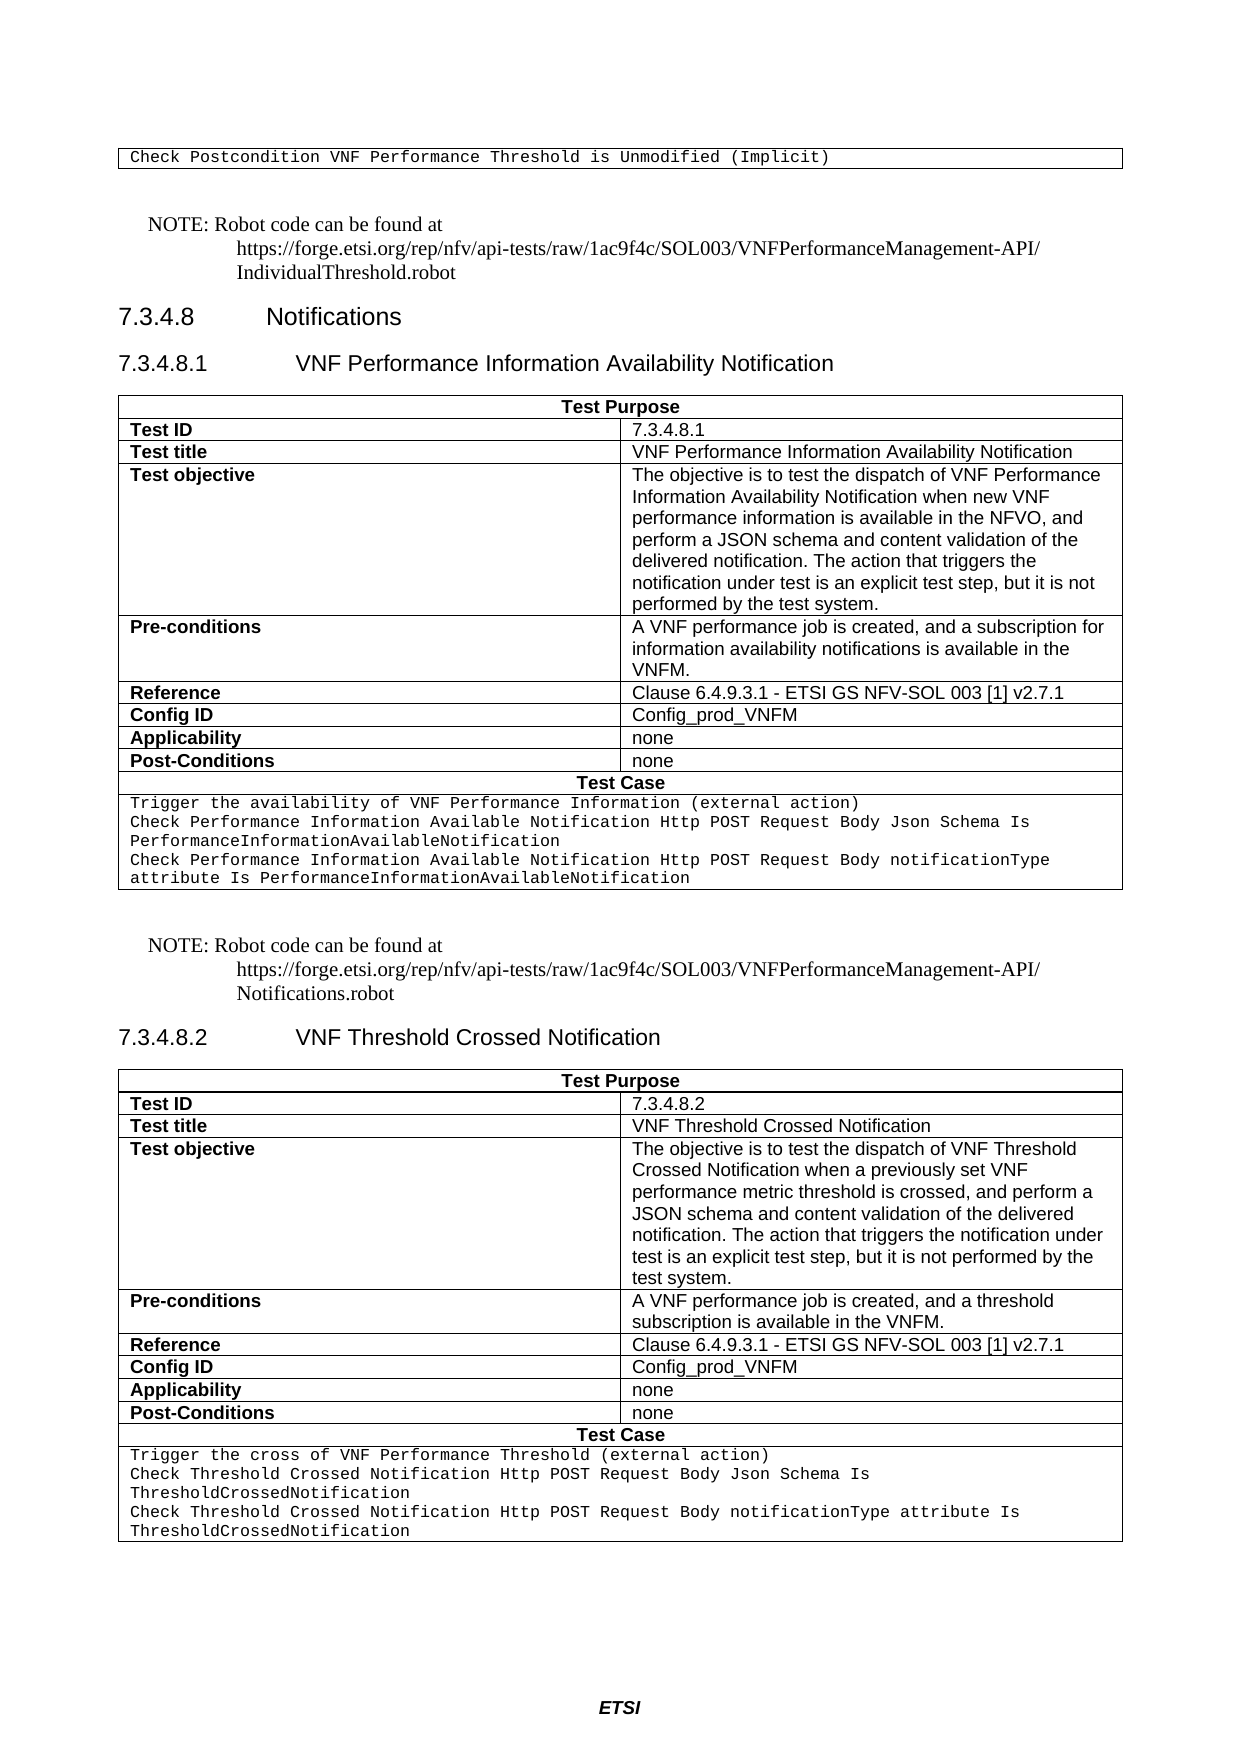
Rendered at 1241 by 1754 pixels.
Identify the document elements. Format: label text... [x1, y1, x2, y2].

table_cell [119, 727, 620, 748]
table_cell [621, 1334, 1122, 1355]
text NOTE: Robot code can be found at https://forge.etsi.org/rep/nfv/api-tests/raw/1ac9f4c/SOL003/VNFPerformanceManagement-API/IndividualThreshold.robot [148, 211, 1122, 284]
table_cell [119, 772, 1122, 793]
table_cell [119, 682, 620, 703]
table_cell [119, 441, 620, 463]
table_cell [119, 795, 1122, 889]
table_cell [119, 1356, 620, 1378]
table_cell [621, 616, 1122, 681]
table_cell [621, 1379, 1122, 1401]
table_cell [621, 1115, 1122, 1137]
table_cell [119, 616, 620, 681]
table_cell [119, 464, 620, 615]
subtitle 7.3.4.8.1 VNF Performance Information Availability Notification [118, 350, 1122, 376]
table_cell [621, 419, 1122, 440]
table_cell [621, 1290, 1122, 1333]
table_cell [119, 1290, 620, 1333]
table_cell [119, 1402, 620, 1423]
text NOTE: Robot code can be found at https://forge.etsi.org/rep/nfv/api-tests/raw/1ac9f4c/SOL003/VNFPerformanceManagement-API/Notifications.robot [148, 933, 1122, 1005]
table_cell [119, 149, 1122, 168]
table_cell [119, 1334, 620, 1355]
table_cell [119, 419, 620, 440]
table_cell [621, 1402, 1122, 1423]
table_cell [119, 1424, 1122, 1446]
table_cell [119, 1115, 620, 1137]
subtitle 7.3.4.8.2 VNF Threshold Crossed Notification [118, 1024, 1122, 1050]
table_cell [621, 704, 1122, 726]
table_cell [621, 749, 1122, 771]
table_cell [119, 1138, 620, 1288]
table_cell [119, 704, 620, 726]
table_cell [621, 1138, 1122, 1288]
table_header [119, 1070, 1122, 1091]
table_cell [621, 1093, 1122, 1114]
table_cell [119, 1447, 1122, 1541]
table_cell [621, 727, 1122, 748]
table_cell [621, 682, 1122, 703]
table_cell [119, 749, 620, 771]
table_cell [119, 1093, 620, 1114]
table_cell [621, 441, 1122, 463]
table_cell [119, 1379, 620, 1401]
subtitle 7.3.4.8 Notifications [118, 302, 1122, 331]
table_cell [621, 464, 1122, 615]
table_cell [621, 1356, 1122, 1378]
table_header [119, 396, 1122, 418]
